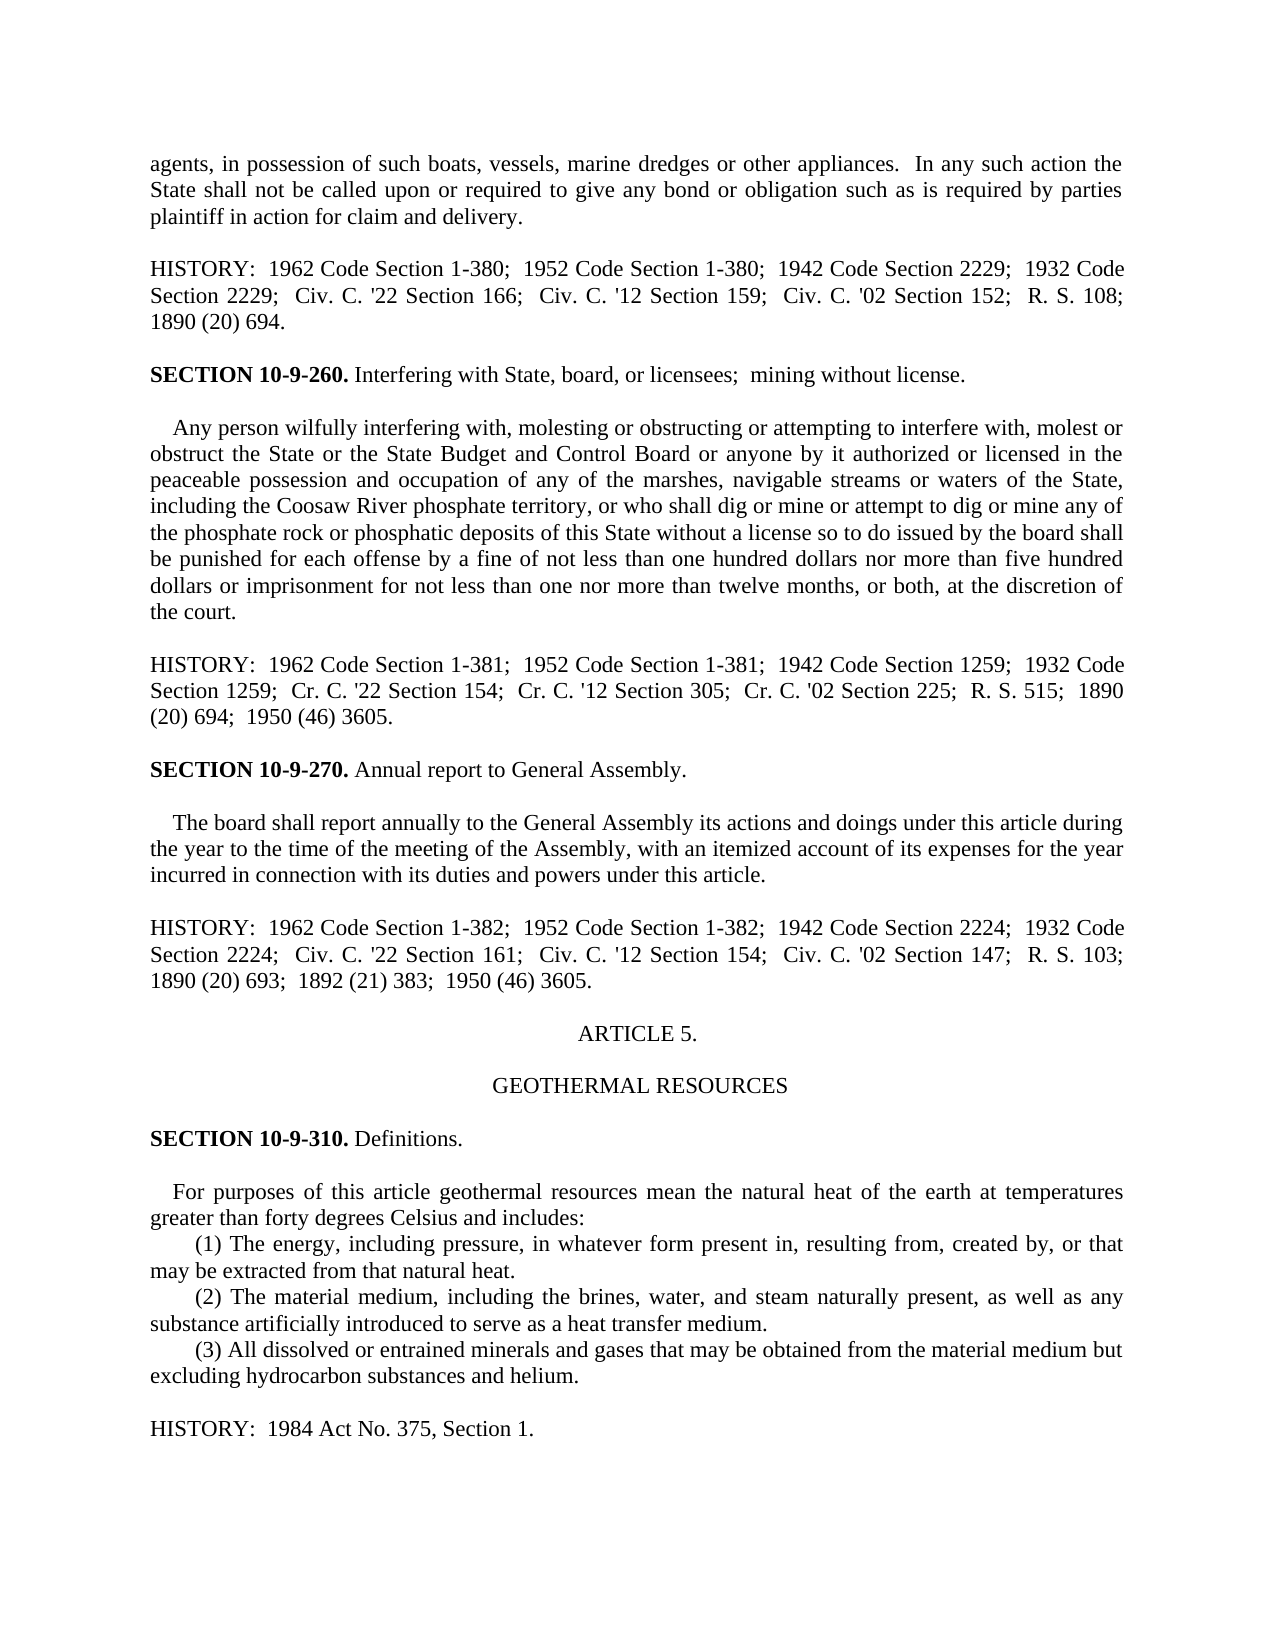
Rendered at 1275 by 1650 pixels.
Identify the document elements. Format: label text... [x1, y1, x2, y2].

text Any person wilfully interfering with, molesting or obstructing or attempting to interfere with, molest or obstruct the State or the State Budget and Control Board or anyone by it authorized or licensed in the peaceable possession and occupation of any of the marshes, navigable streams or waters of the State, including the Coosaw River phosphate territory, or who shall dig or mine or attempt to dig or mine any of the phosphate rock or phosphatic deposits of this State without a license so to do issued by the board shall be punished for each offense by a fine of not less than one hundred dollars nor more than five hundred dollars or imprisonment for not less than one nor more than twelve months, or both, at the discretion of the court. [150, 413, 1125, 624]
text HISTORY: 1984 Act No. 375, Section 1. [150, 1415, 1125, 1441]
text The board shall report annually to the General Assembly its actions and doings under this article during the year to the time of the meeting of the Assembly, with an itemized account of its expenses for the year incurred in connection with its duties and powers under this article. [150, 809, 1125, 888]
text SECTION 10-9-260. Interfering with State, board, or licensees; mining without license. [150, 361, 1125, 387]
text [150, 150, 1125, 229]
text (3) All dissolved or entrained minerals and gases that may be obtained from the material medium but excluding hydrocarbon substances and helium. [150, 1336, 1125, 1389]
text HISTORY: 1962 Code Section 1-382; 1952 Code Section 1-382; 1942 Code Section 2224; 1932 Code Section 2224; Civ. C. '22 Section 161; Civ. C. '12 Section 154; Civ. C. '02 Section 147; R. S. 103; 1890 (20) 693; 1892 (21) 383; 1950 (46) 3605. [150, 914, 1125, 993]
text SECTION 10-9-310. Definitions. [150, 1125, 1125, 1151]
text SECTION 10-9-270. Annual report to General Assembly. [150, 756, 1125, 782]
text GEOTHERMAL RESOURCES [150, 1072, 1125, 1099]
text ARTICLE 5. [150, 1020, 1125, 1046]
text (1) The energy, including pressure, in whatever form present in, resulting from, created by, or that may be extracted from that natural heat. [150, 1231, 1125, 1283]
text HISTORY: 1962 Code Section 1-380; 1952 Code Section 1-380; 1942 Code Section 2229; 1932 Code Section 2229; Civ. C. '22 Section 166; Civ. C. '12 Section 159; Civ. C. '02 Section 152; R. S. 108; 1890 (20) 694. [150, 255, 1125, 334]
text For purposes of this article geothermal resources mean the natural heat of the earth at temperatures greater than forty degrees Celsius and includes: [150, 1178, 1125, 1231]
text HISTORY: 1962 Code Section 1-381; 1952 Code Section 1-381; 1942 Code Section 1259; 1932 Code Section 1259; Cr. C. '22 Section 154; Cr. C. '12 Section 305; Cr. C. '02 Section 225; R. S. 515; 1890 (20) 694; 1950 (46) 3605. [150, 651, 1125, 730]
text (2) The material medium, including the brines, water, and steam naturally present, as well as any substance artificially introduced to serve as a heat transfer medium. [150, 1283, 1125, 1336]
